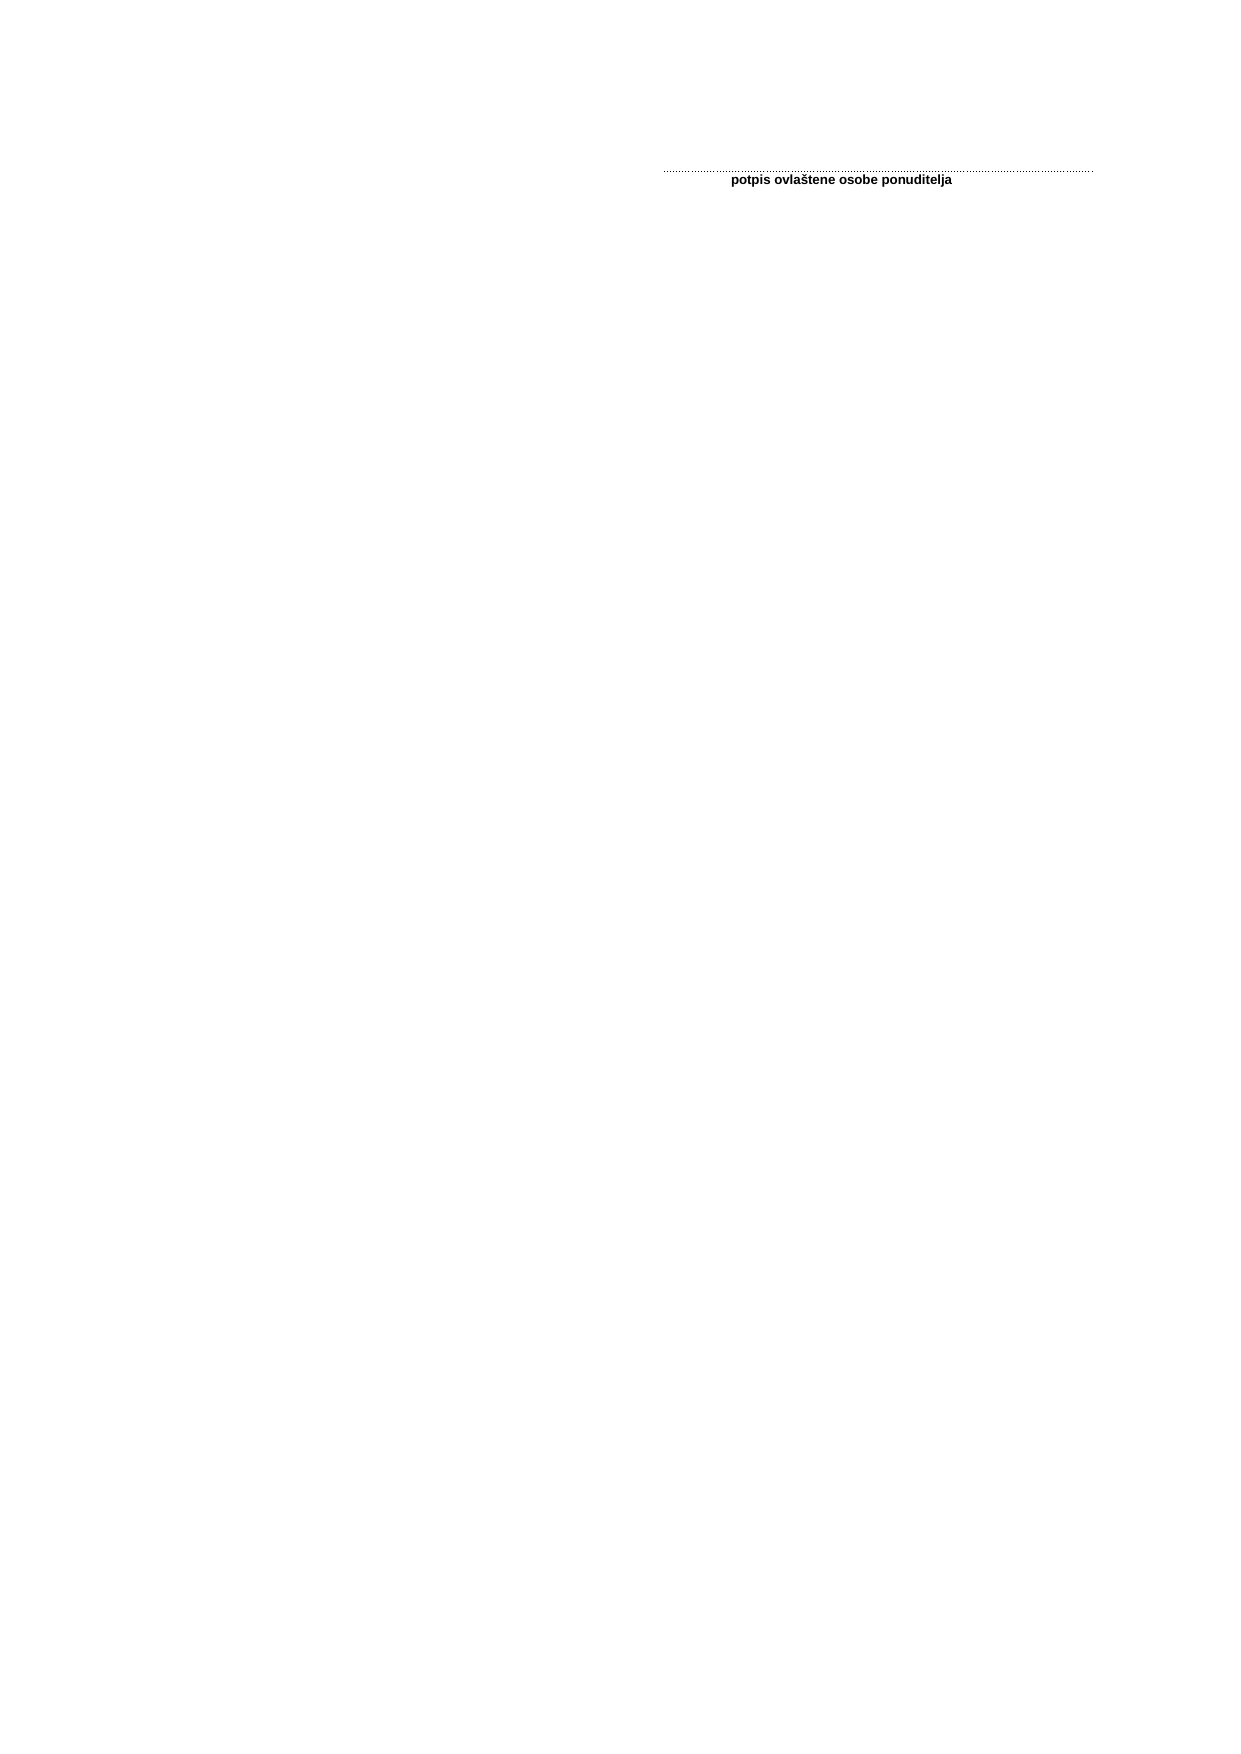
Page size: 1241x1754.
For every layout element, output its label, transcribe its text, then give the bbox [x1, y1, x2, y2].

text potpis ovlaštene osobe ponuditelja [516, 172, 1093, 198]
